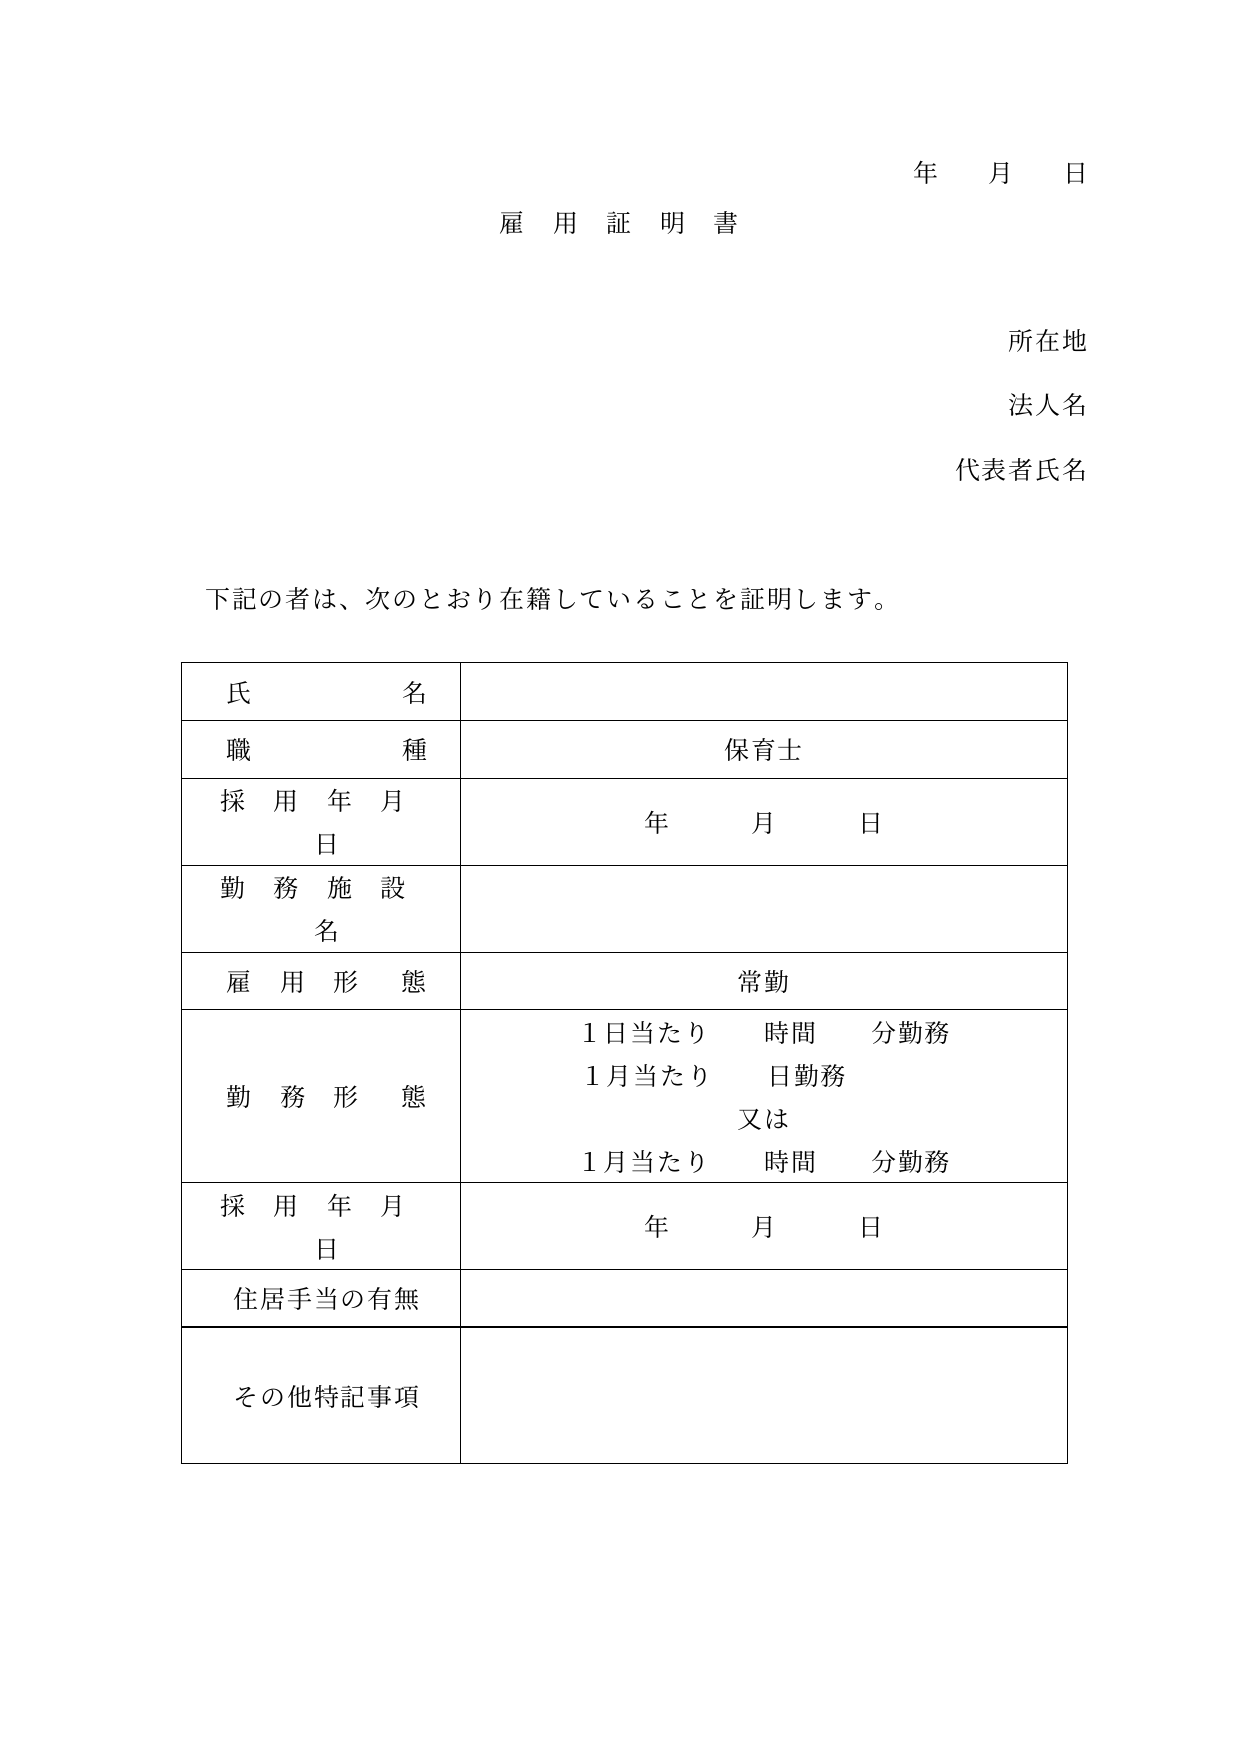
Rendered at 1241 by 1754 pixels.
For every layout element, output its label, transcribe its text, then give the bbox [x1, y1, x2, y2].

table_cell 住居手当の有無 [182, 1270, 460, 1326]
text 代表者氏名 [152, 447, 1089, 490]
table_cell 雇用形態 [182, 953, 460, 1009]
table_header [461, 663, 1067, 720]
table_cell 保育士 [461, 721, 1067, 777]
table_cell 常勤 [461, 953, 1067, 1009]
text 法人名 [152, 382, 1088, 425]
table_cell その他特記事項 [182, 1328, 460, 1463]
table_cell 勤務形態 [182, 1010, 460, 1182]
table_cell 採用年月日 [182, 1183, 460, 1269]
table_cell [461, 866, 1067, 952]
text 下記の者は、次のとおり在籍していることを証明します。 [152, 576, 1088, 619]
text 所在地 [152, 318, 1088, 361]
table_cell 年 月 日 [461, 1183, 1067, 1269]
text 雇 用 証 明 書 [152, 200, 1088, 243]
table_cell 職種 [182, 721, 460, 777]
table_cell [461, 1328, 1067, 1463]
table_cell １日当たり 時間 分勤務 １月当たり 日勤務 又は １月当たり 時間 分勤務 [461, 1010, 1067, 1182]
table_cell 勤務施設名 [182, 866, 460, 952]
table_cell 年 月 日 [461, 779, 1067, 864]
text 年 月 日 [152, 154, 1088, 189]
table_cell 採用年月日 [182, 779, 460, 864]
table_cell [461, 1270, 1067, 1326]
table_header 氏名 [182, 663, 460, 720]
